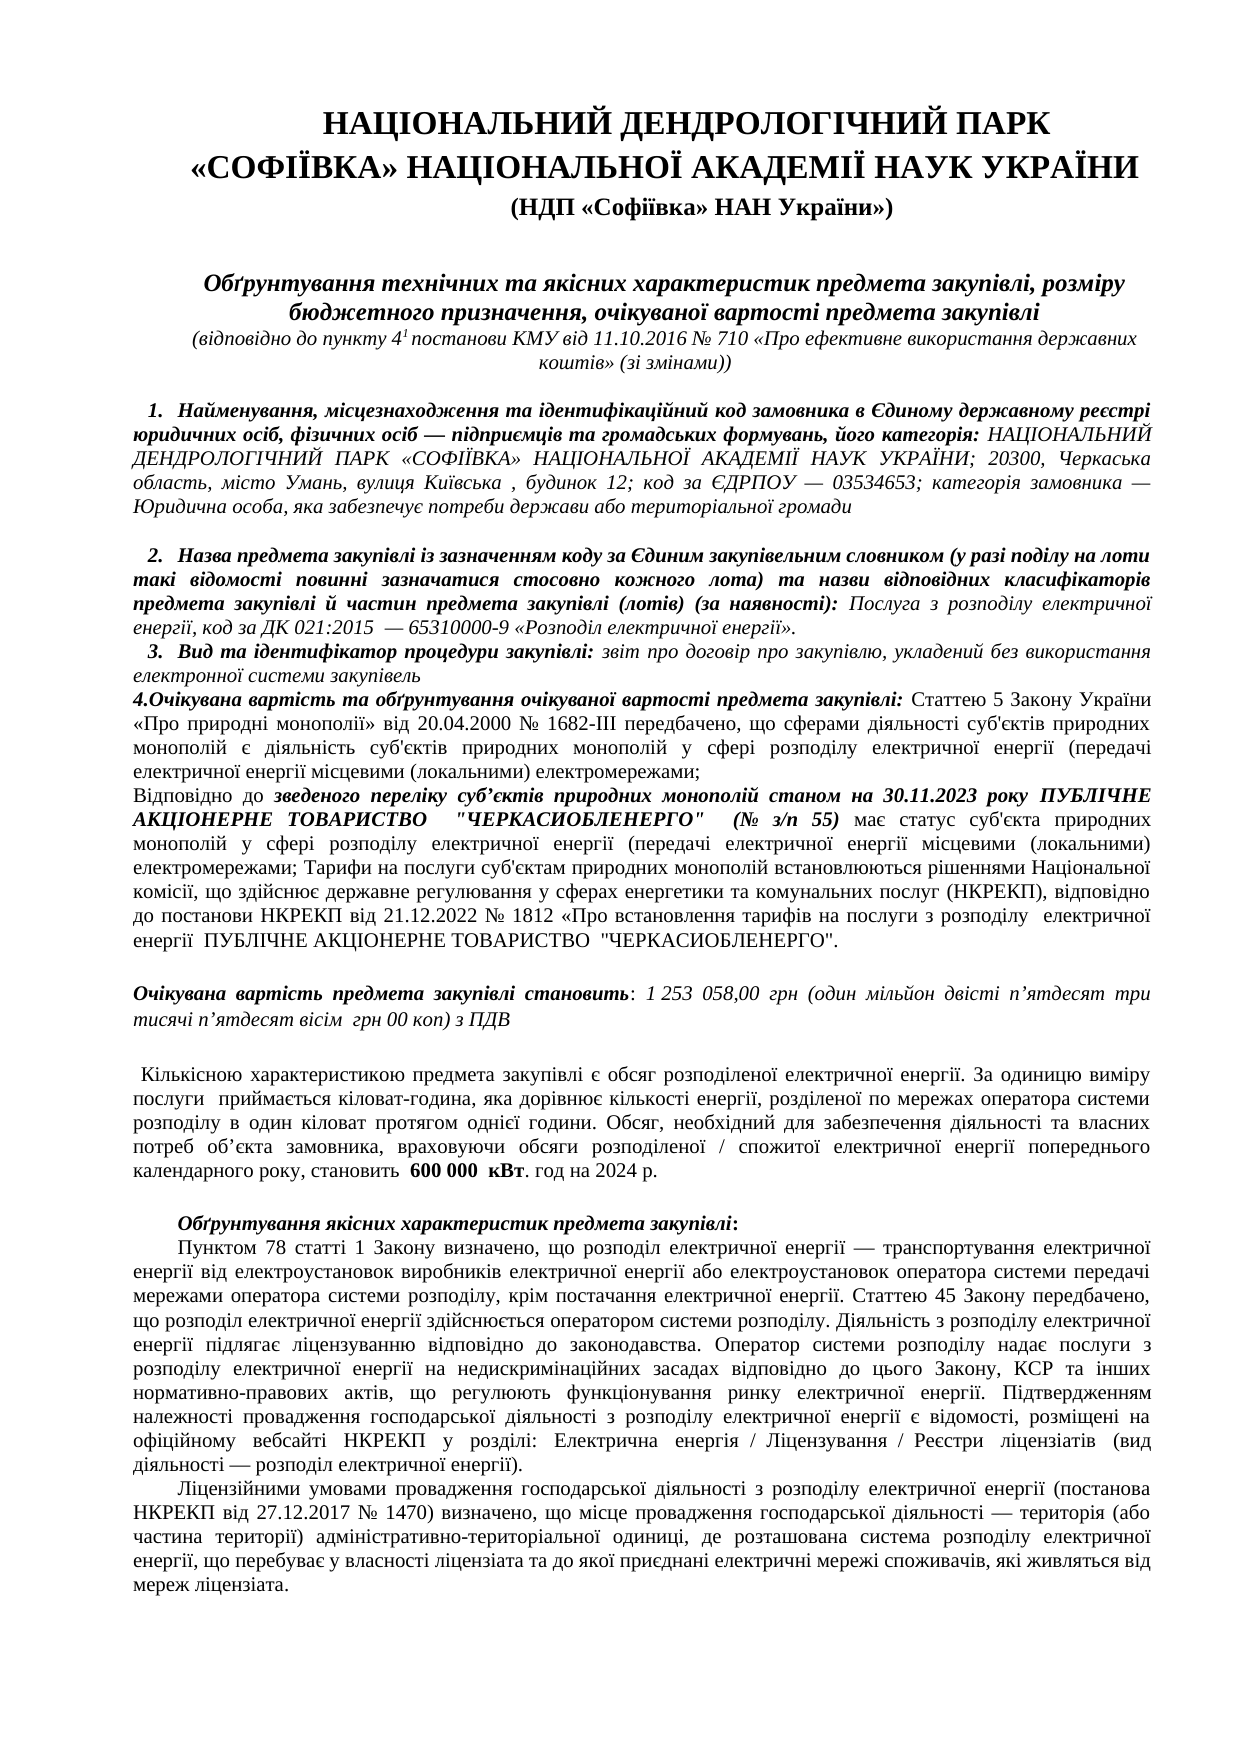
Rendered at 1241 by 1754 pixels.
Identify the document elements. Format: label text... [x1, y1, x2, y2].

text (відповідно до пункту 41 постанови КМУ від 11.10.2016 № 710 «Про ефективне використання державних коштів» (зі змінами)) [118, 326, 1152, 374]
text Ліцензійними умовами провадження господарської діяльності з розподілу електричної енергії (постанова НКРЕКП від 27.12.2017 № 1470) визначено, що місце провадження господарської діяльності — територія (або частина території) адміністративно-територіальної одиниці, де розташована система розподілу електричної енергії, що перебуває у власності ліцензіата та до якої приєднані електричні мережі споживачів, які живляться від мереж ліцензіата. [133, 1476, 1152, 1596]
text 4.Очікувана вартість та обґрунтування очікуваної вартості предмета закупівлі: Статтею 5 Закону України «Про природні монополії» від 20.04.2000 № 1682-III передбачено, що сферами діяльності суб'єктів природних монополій є діяльність суб'єктів природних монополій у сфері розподілу електричної енергії (передачі електричної енергії місцевими (локальними) електромережами; [133, 687, 1152, 783]
text Пунктом 78 статті 1 Закону визначено, що розподіл електричної енергії — транспортування електричної енергії від електроустановок виробників електричної енергії або електроустановок оператора системи передачі мережами оператора системи розподілу, крім постачання електричної енергії. Статтею 45 Закону передбачено, що розподіл електричної енергії здійснюється оператором системи розподілу. Діяльність з розподілу електричної енергії підлягає ліцензуванню відповідно до законодавства. Оператор системи розподілу надає послуги з розподілу електричної енергії на недискримінаційних засадах відповідно до цього Закону, КСР та інших нормативно-правових актів, що регулюють функціонування ринку електричної енергії. Підтвердженням належності провадження господарської діяльності з розподілу електричної енергії є відомості, розміщені на офіційному вебсайті НКРЕКП у розділі: Електрична енергія / Ліцензування / Реєстри ліцензіатів (вид діяльності — розподіл електричної енергії). [133, 1235, 1152, 1476]
list Вид та ідентифікатор процедури закупівлі: звіт про договір про закупівлю, укладений без використання електронної системи закупівель [133, 639, 1152, 687]
text Відповідно до зведеного переліку суб’єктів природних монополій станом на 30.11.2023 року ПУБЛІЧНЕ АКЦІОНЕРНЕ ТОВАРИСТВО "ЧЕРКАСИОБЛЕНЕРГО" (№ з/п 55) має статус суб'єкта природних монополій у сфері розподілу електричної енергії (передачі електричної енергії місцевими (локальними) електромережами; Тарифи на послуги суб'єктам природних монополій встановлюються рішеннями Національної комісії, що здійснює державне регулювання у сферах енергетики та комунальних послуг (НКРЕКП), відповідно до постанови НКРЕКП від 21.12.2022 № 1812 «Про встановлення тарифів на послуги з розподілу електричної енергії ПУБЛІЧНЕ АКЦІОНЕРНЕ ТОВАРИСТВО "ЧЕРКАСИОБЛЕНЕРГО". [133, 783, 1152, 952]
text НАЦІОНАЛЬНИЙ ДЕНДРОЛОГІЧНИЙ ПАРК «СОФІЇВКА» НАЦІОНАЛЬНОЇ АКАДЕМІЇ НАУК УКРАЇНИ [177, 103, 1152, 186]
text (НДП «Софіївка» НАН України») [177, 192, 1152, 220]
text Обґрунтування якісних характеристик предмета закупівлі: [133, 1211, 1152, 1235]
list Найменування, місцезнаходження та ідентифікаційний код замовника в Єдиному державному реєстрі юридичних осіб, фізичних осіб — підприємців та громадських формувань, його категорія: НАЦІОНАЛЬНИЙ ДЕНДРОЛОГІЧНИЙ ПАРК «СОФІЇВКА» НАЦІОНАЛЬНОЇ АКАДЕМІЇ НАУК УКРАЇНИ; 20300, Черкаська область, місто Умань, вулиця Київська , будинок 12; код за ЄДРПОУ — 03534653; категорія замовника — Юридична особа, яка забезпечує потреби держави або територіальної громади [133, 398, 1152, 518]
list Назва предмета закупівлі із зазначенням коду за Єдиним закупівельним словником (у разі поділу на лоти такі відомості повинні зазначатися стосовно кожного лота) та назви відповідних класифікаторів предмета закупівлі й частин предмета закупівлі (лотів) (за наявності): Послуга з розподілу електричної енергії, код за ДК 021:2015 — 65310000-9 «Розподіл електричної енергії». [133, 542, 1152, 639]
list Кількісною характеристикою предмета закупівлі є обсяг розподіленої електричної енергії. За одиницю виміру послуги приймається кіловат-година, яка дорівнює кількості енергії, розділеної по мережах оператора системи розподілу в один кіловат протягом однієї години. Обсяг, необхідний для забезпечення діяльності та власних потреб об’єкта замовника, враховуючи обсяги розподіленої / спожитої електричної енергії попереднього календарного року, становить 600 000 кВт. год на 2024 р. [133, 1062, 1152, 1182]
text Очікувана вартість предмета закупівлі становить: 1 253 058,00 грн (один мільйон двісті п’ятдесят три тисячі п’ятдесят вісім грн 00 коп) з ПДВ [133, 981, 1152, 1031]
text Обґрунтування технічних та якісних характеристик предмета закупівлі, розміру бюджетного призначення, очікуваної вартості предмета закупівлі [177, 268, 1152, 326]
